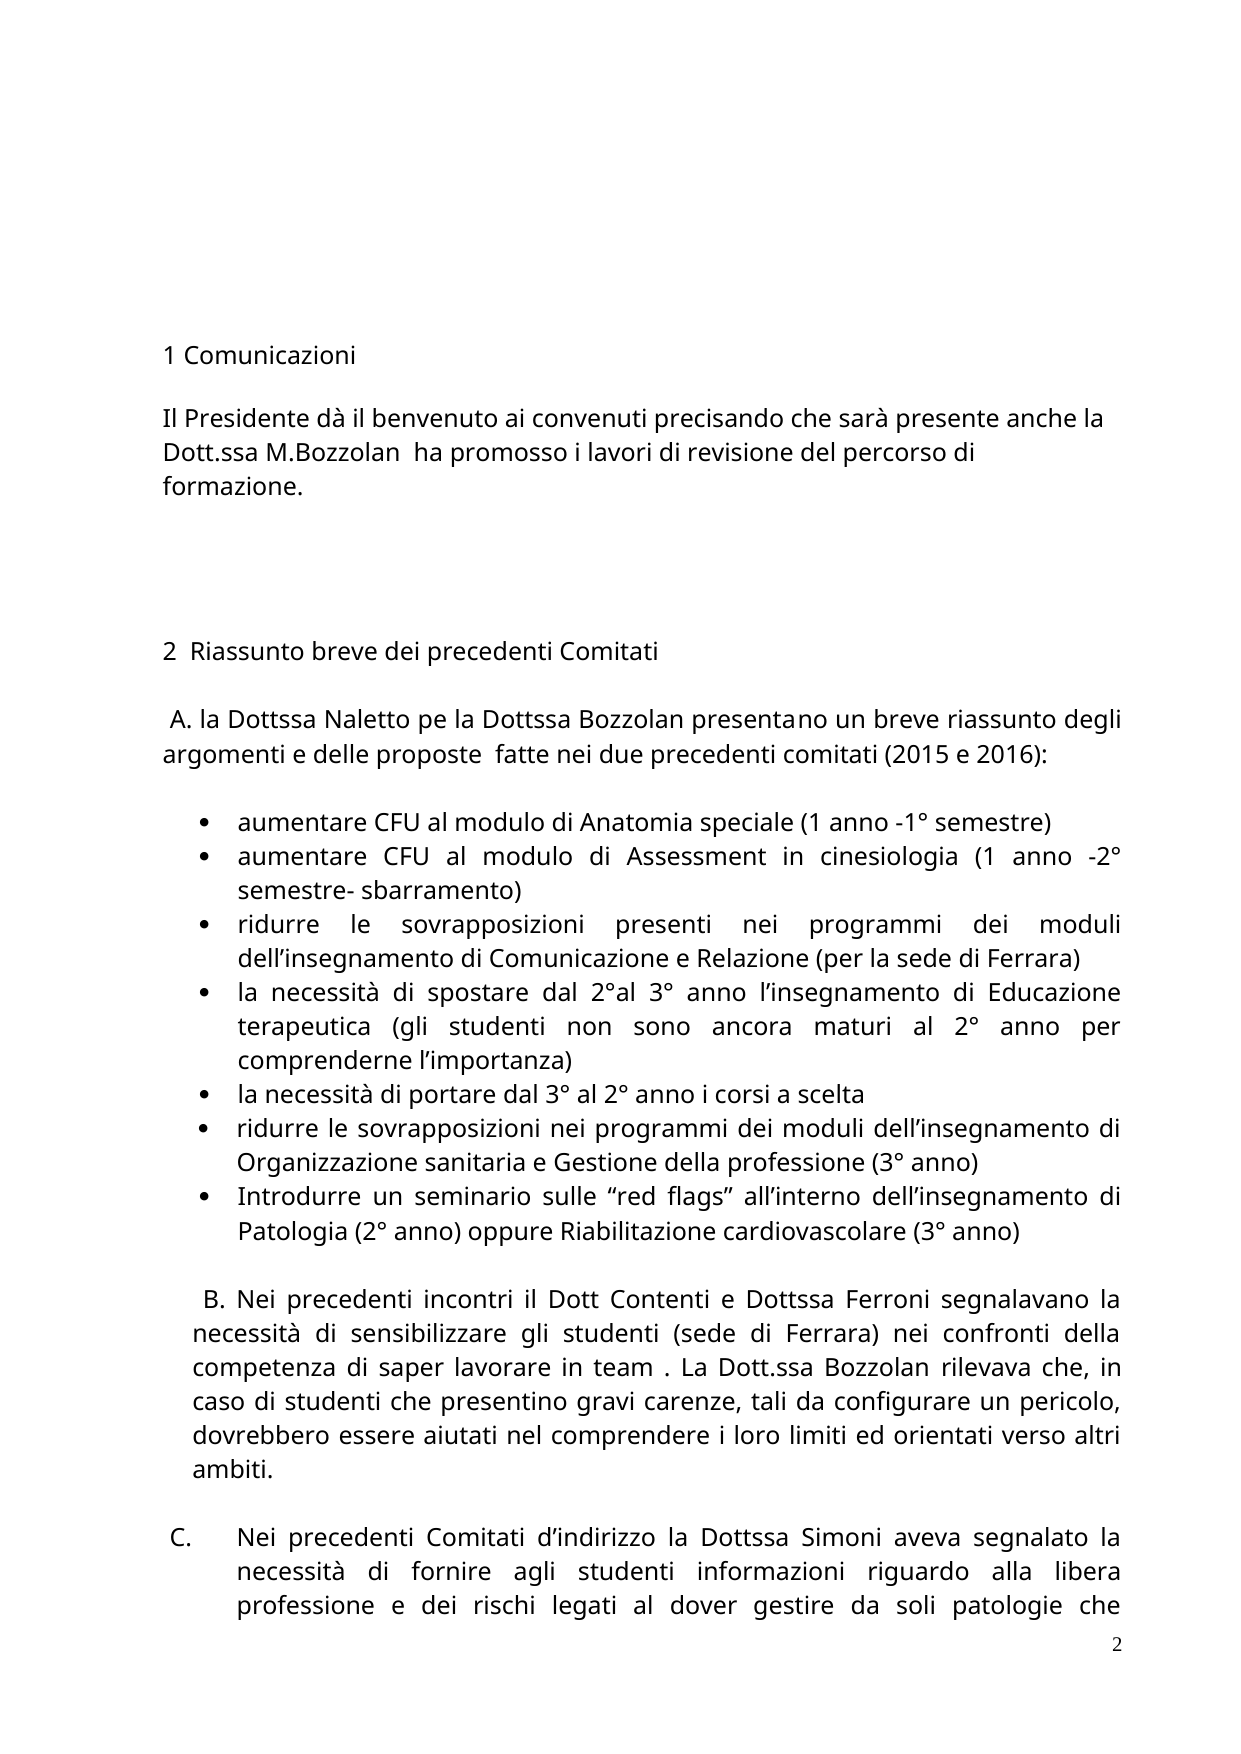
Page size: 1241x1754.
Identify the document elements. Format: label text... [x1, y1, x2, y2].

text 2 Riassunto breve dei precedenti Comitati [162, 634, 1122, 668]
list ridurre le sovrapposizioni presenti nei programmi dei moduli dell’insegnamento di Comunicazione e Relazione (per la sede di Ferrara) [200, 907, 1122, 975]
text A. la Dottssa Naletto pe la Dottssa Bozzolan presentano un breve riassunto degli argomenti e delle proposte fatte nei due precedenti comitati (2015 e 2016): [162, 702, 1122, 770]
text 1 Comunicazioni [162, 337, 1122, 371]
list ridurre le sovrapposizioni nei programmi dei moduli dell’insegnamento di Organizzazione sanitaria e Gestione della professione (3° anno) [199, 1111, 1122, 1179]
list aumentare CFU al modulo di Assessment in cinesiologia (1 anno -2° semestre- sbarramento) [200, 838, 1122, 907]
list Introdurre un seminario sulle “red flags” all’interno dell’insegnamento di Patologia (2° anno) oppure Riabilitazione cardiovascolare (3° anno) [200, 1179, 1122, 1247]
list aumentare CFU al modulo di Anatomia speciale (1 anno -1° semestre) [200, 804, 1122, 838]
text Il Presidente dà il benvenuto ai convenuti precisando che sarà presente anche la Dott.ssa M.Bozzolan ha promosso i lavori di revisione del percorso di formazione. [162, 401, 1122, 503]
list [169, 1520, 1122, 1622]
list la necessità di spostare dal 2°al 3° anno l’insegnamento di Educazione terapeutica (gli studenti non sono ancora maturi al 2° anno per comprenderne l’importanza) [200, 975, 1122, 1077]
text B. Nei precedenti incontri il Dott Contenti e Dottssa Ferroni segnalavano la necessità di sensibilizzare gli studenti (sede di Ferrara) nei confronti della competenza di saper lavorare in team . La Dott.ssa Bozzolan rilevava che, in caso di studenti che presentino gravi carenze, tali da configurare un pericolo, dovrebbero essere aiutati nel comprendere i loro limiti ed orientati verso altri ambiti. [192, 1281, 1122, 1486]
list la necessità di portare dal 3° al 2° anno i corsi a scelta [200, 1077, 1122, 1111]
